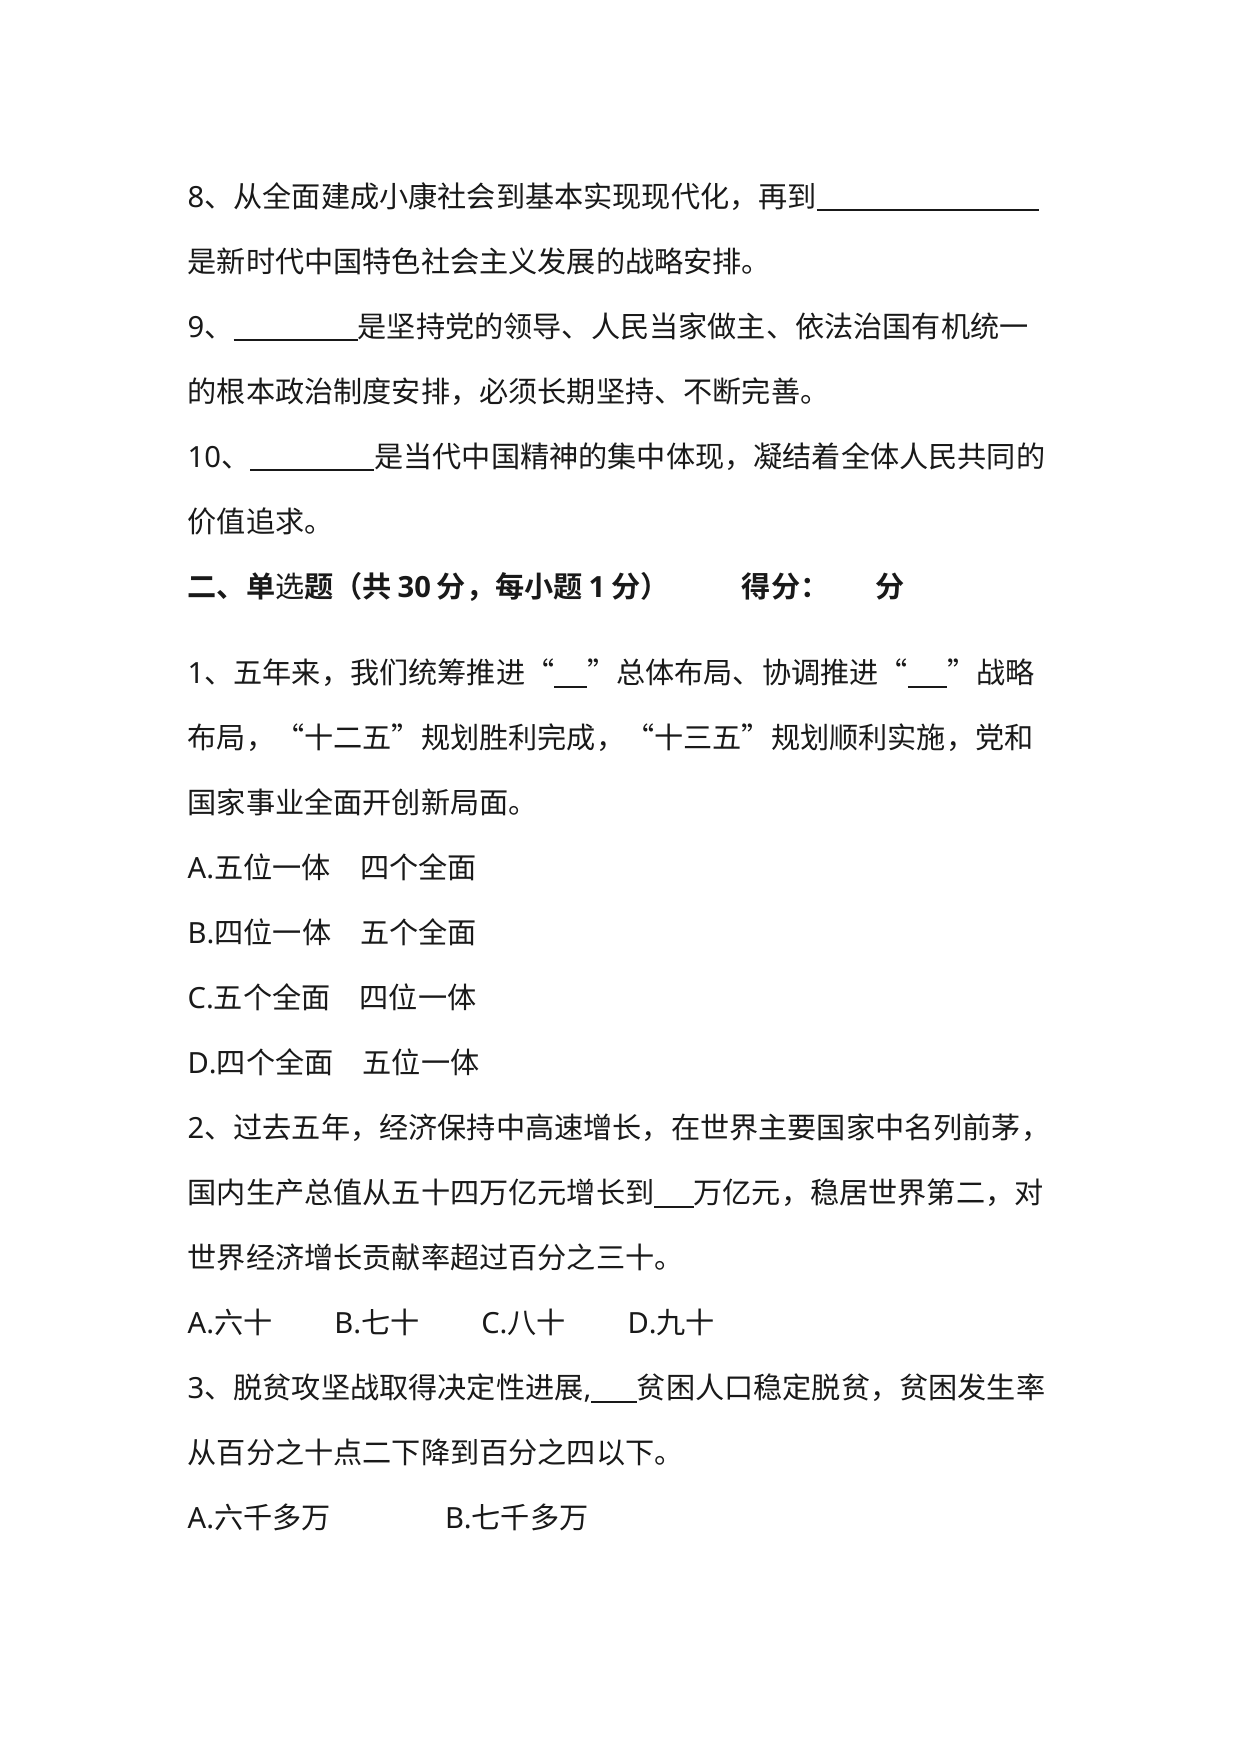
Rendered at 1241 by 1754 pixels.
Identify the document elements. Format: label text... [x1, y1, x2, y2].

text 10、 是当代中国精神的集中体现，凝结着全体人民共同的价值追求。 [187, 422, 1053, 552]
text A.六十 B.七十 C.八十 D.九十 [187, 1288, 1053, 1353]
text A.六千多万 B.七千多万 [187, 1483, 1053, 1548]
text C.五个全面 四位一体 [187, 963, 1053, 1028]
text 二、单选题（共30分，每小题1分） 得分： 分 [187, 552, 1053, 617]
text A.五位一体 四个全面 [187, 833, 1053, 898]
text 3、脱贫攻坚战取得决定性进展, 贫困人口稳定脱贫，贫困发生率从百分之十点二下降到百分之四以下。 [187, 1353, 1053, 1483]
text 9、 是坚持党的领导、人民当家做主、依法治国有机统一的根本政治制度安排，必须长期坚持、不断完善。 [187, 292, 1053, 422]
text D.四个全面 五位一体 [187, 1028, 1053, 1093]
text B.四位一体 五个全面 [187, 898, 1053, 963]
text 8、从全面建成小康社会到基本实现现代化，再到 是新时代中国特色社会主义发展的战略安排。 [187, 162, 1053, 292]
text 2、过去五年，经济保持中高速增长，在世界主要国家中名列前茅，国内生产总值从五十四万亿元增长到 万亿元，稳居世界第二，对世界经济增长贡献率超过百分之三十。 [187, 1093, 1053, 1288]
text 1、五年来，我们统筹推进“ ”总体布局、协调推进“ ”战略布局，“十二五”规划胜利完成，“十三五”规划顺利实施，党和国家事业全面开创新局面。 [187, 638, 1053, 833]
